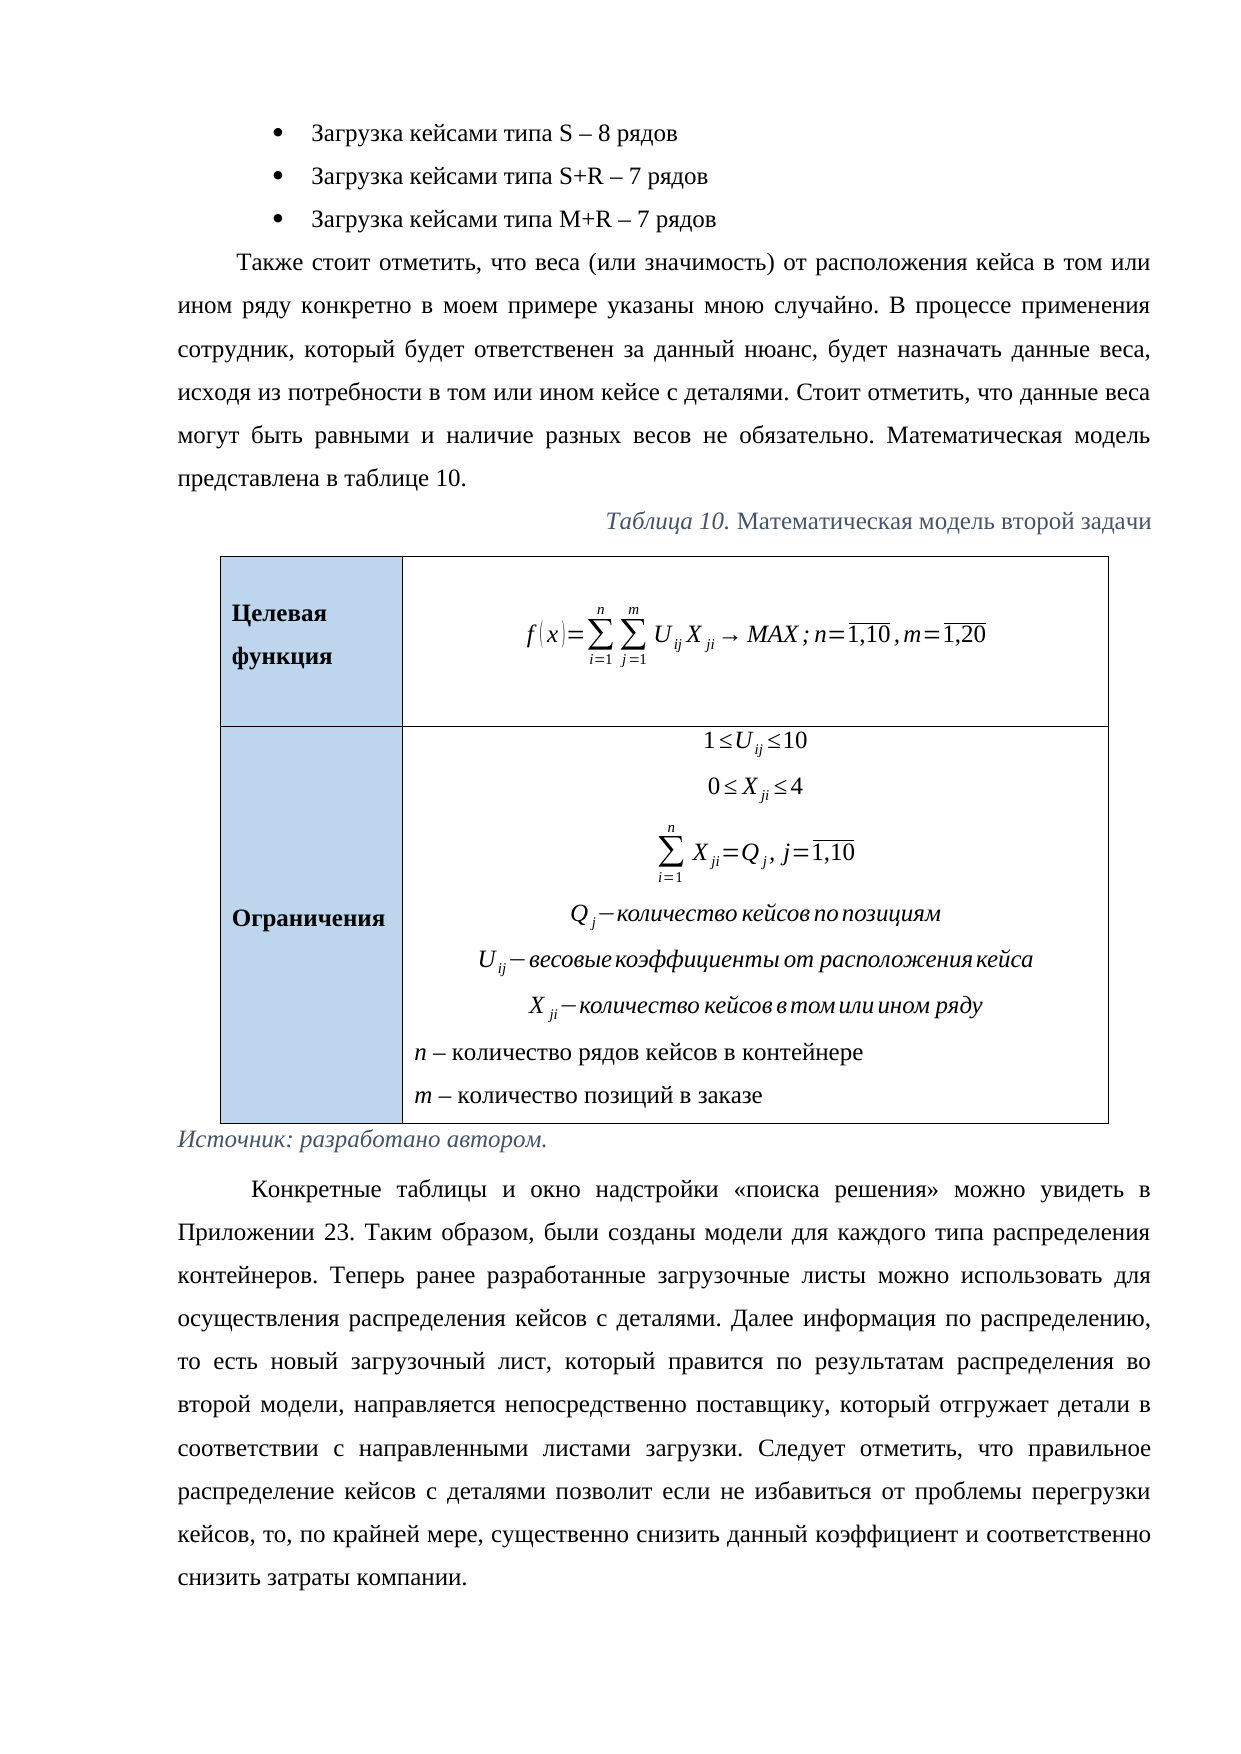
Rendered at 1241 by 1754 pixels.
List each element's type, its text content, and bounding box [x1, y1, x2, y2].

text Таблица 10. Математическая модель второй задачи [177, 506, 1152, 535]
table_cell Ограничения [221, 727, 402, 1123]
table_cell n – количество рядов кейсов в контейнере m – количество позиций в заказе [403, 727, 1108, 1123]
table_header Целевая функция [221, 557, 402, 726]
table_header [403, 557, 1108, 726]
list Загрузка кейсами типа S – 8 рядов [274, 118, 1152, 147]
list Загрузка кейсами типа S+R – 7 рядов [274, 161, 1152, 190]
text Также стоит отметить, что веса (или значимость) от расположения кейса в том или ином ряду конкретно в моем примере указаны мною случайно. В процессе применения сотрудник, который будет ответственен за данный нюанс, будет назначать данные веса, исходя из потребности в том или ином кейсе с деталями. Стоит отметить, что данные веса могут быть равными и наличие разных весов не обязательно. Математическая модель представлена в таблице 10. [177, 247, 1152, 492]
text Источник: разработано автором. [177, 1124, 1152, 1153]
text Конкретные таблицы и окно надстройки «поиска решения» можно увидеть в Приложении 23. Таким образом, были созданы модели для каждого типа распределения контейнеров. Теперь ранее разработанные загрузочные листы можно использовать для осуществления распределения кейсов с деталями. Далее информация по распределению, то есть новый загрузочный лист, который правится по результатам распределения во второй модели, направляется непосредственно поставщику, который отгружает детали в соответствии с направленными листами загрузки. Следует отметить, что правильное распределение кейсов с деталями позволит если не избавиться от проблемы перегрузки кейсов, то, по крайней мере, существенно снизить данный коэффициент и соответственно снизить затраты компании. [177, 1174, 1152, 1591]
list Загрузка кейсами типа M+R – 7 рядов [274, 204, 1152, 233]
